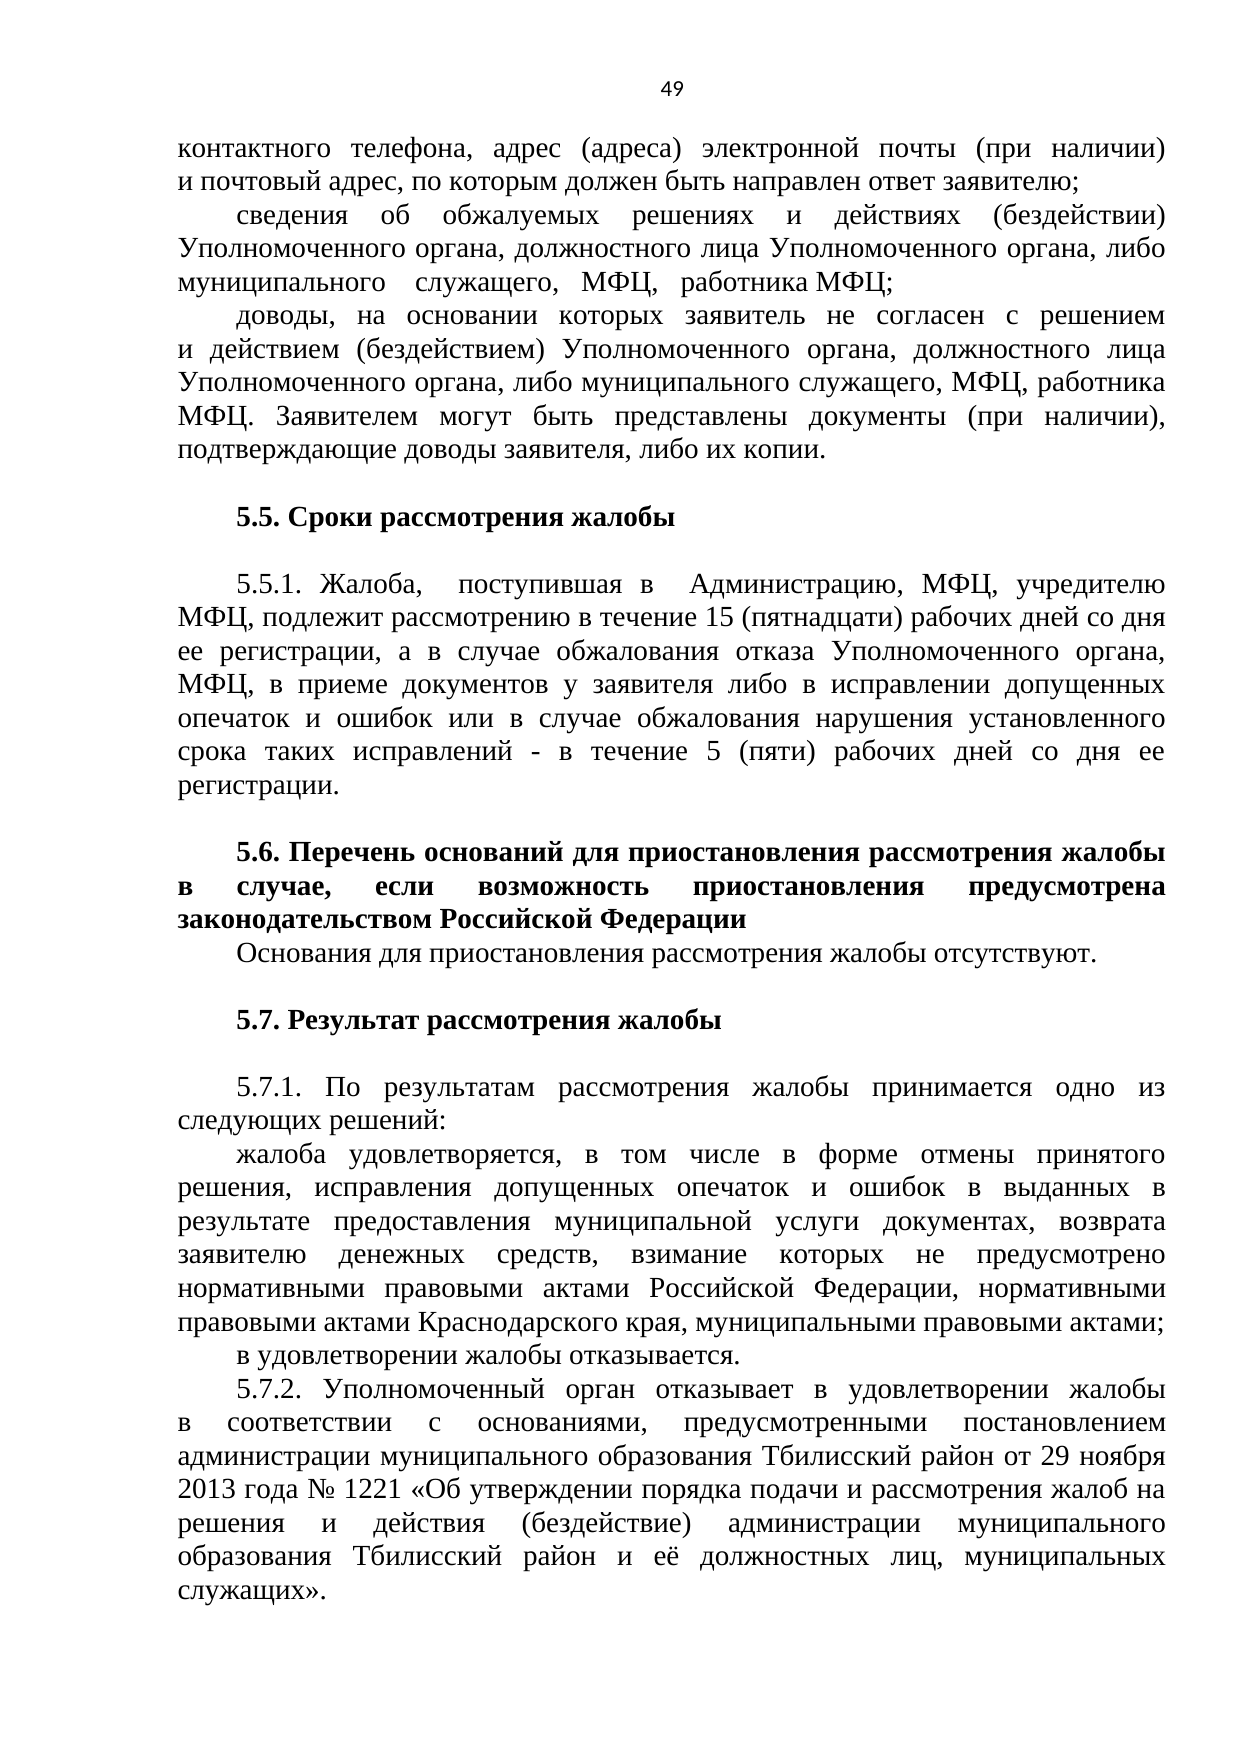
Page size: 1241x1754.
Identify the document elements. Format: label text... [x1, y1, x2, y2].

text 5.7.1. По результатам рассмотрения жалобы принимается одно из следующих решений: [177, 1069, 1167, 1136]
text жалоба удовлетворяется, в том числе в форме отмены принятого решения, исправления допущенных опечаток и ошибок в выданных в результате предоставления муниципальной услуги документах, возврата заявителю денежных средств, взимание которых не предусмотрено нормативными правовыми актами Российской Федерации, нормативными правовыми актами Краснодарского края, муниципальными правовыми актами; [177, 1136, 1167, 1337]
text в удовлетворении жалобы отказывается. [177, 1337, 1167, 1371]
text 5.5.1. Жалоба, поступившая в Администрацию, МФЦ, учредителю МФЦ, подлежит рассмотрению в течение 15 (пятнадцати) рабочих дней со дня ее регистрации, а в случае обжалования отказа Уполномоченного органа, МФЦ, в приеме документов у заявителя либо в исправлении допущенных опечаток и ошибок или в случае обжалования нарушения установленного срока таких исправлений - в течение 5 (пяти) рабочих дней со дня ее регистрации. [177, 566, 1167, 801]
text 5.7. Результат рассмотрения жалобы [177, 1002, 1167, 1035]
text 5.7.2. Уполномоченный орган отказывает в удовлетворении жалобы в соответствии с основаниями, предусмотренными постановлением администрации муниципального образования Тбилисский район от 29 ноября 2013 года № 1221 «Об утверждении порядка подачи и рассмотрения жалоб на решения и действия (бездействие) администрации муниципального образования Тбилисский район и её должностных лиц, муниципальных служащих». [177, 1371, 1167, 1606]
text 5.6. Перечень оснований для приостановления рассмотрения жалобы в случае, если возможность приостановления предусмотрена законодательством Российской Федерации [177, 834, 1167, 935]
text Основания для приостановления рассмотрения жалобы отсутствуют. [177, 935, 1167, 968]
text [177, 130, 1167, 197]
text 5.5. Сроки рассмотрения жалобы [177, 499, 1167, 532]
text сведения об обжалуемых решениях и действиях (бездействии) Уполномоченного органа, должностного лица Уполномоченного органа, либо муниципального служащего, МФЦ, работника МФЦ; [177, 197, 1167, 297]
text доводы, на основании которых заявитель не согласен с решением и действием (бездействием) Уполномоченного органа, должностного лица Уполномоченного органа, либо муниципального служащего, МФЦ, работника МФЦ. Заявителем могут быть представлены документы (при наличии), подтверждающие доводы заявителя, либо их копии. [177, 297, 1167, 465]
